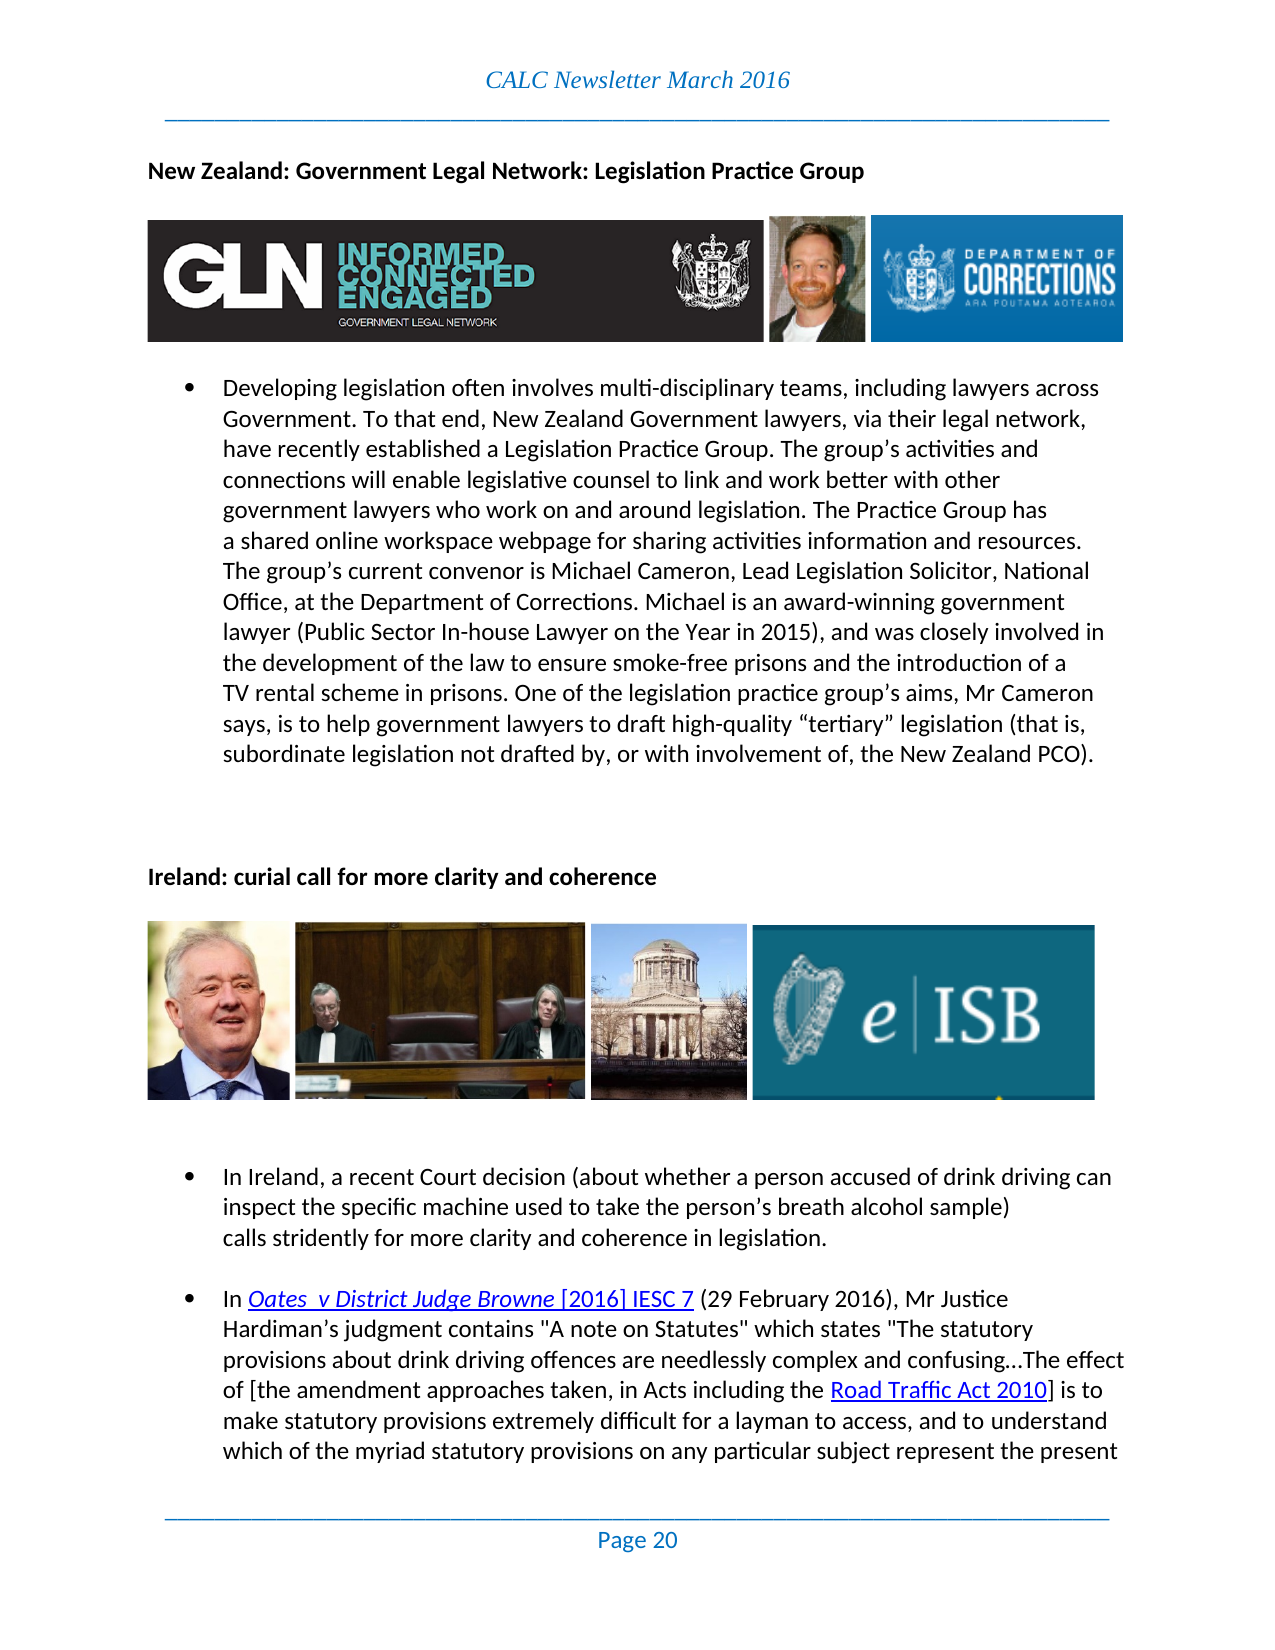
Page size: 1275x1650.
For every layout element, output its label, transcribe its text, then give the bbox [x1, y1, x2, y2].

picture [871, 215, 1123, 342]
text New Zealand: Government Legal Network: Legislation Practice Group [148, 155, 1127, 185]
picture [769, 215, 866, 342]
list Developing legislation often involves multi-disciplinary teams, including lawyers across Government. To that end, New Zealand Government lawyers, via their legal network, have recently established a Legislation Practice Group. The group’s activities and connections will enable legislative counsel to link and work better with other government lawyers who work on and around legislation. The Practice Group has a shared online workspace webpage for sharing activities information and resources. The group’s current convenor is Michael Cameron, Lead Legislation Solicitor, National Office, at the Department of Corrections. Michael is an award-winning government lawyer (Public Sector In-house Lawyer on the Year in 2015), and was closely involved in the development of the law to ensure smoke-free prisons and the introduction of a TV rental scheme in prisons. One of the legislation practice group’s aims, Mr Cameron says, is to help government lawyers to draft high-quality “tertiary” legislation (that is, subordinate legislation not drafted by, or with involvement of, the New Zealand PCO). [185, 372, 1127, 769]
picture [752, 931, 1095, 1100]
picture [147, 220, 764, 342]
picture [295, 921, 586, 1100]
list In Ireland, a recent Court decision (about whether a person accused of drink driving can inspect the specific machine used to take the person’s breath alcohol sample) calls stridently for more clarity and coherence in legislation. [185, 1161, 1127, 1252]
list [185, 1283, 1127, 1466]
picture [591, 921, 747, 1100]
text Ireland: curial call for more clarity and coherence [148, 861, 1127, 891]
picture [147, 921, 290, 1100]
